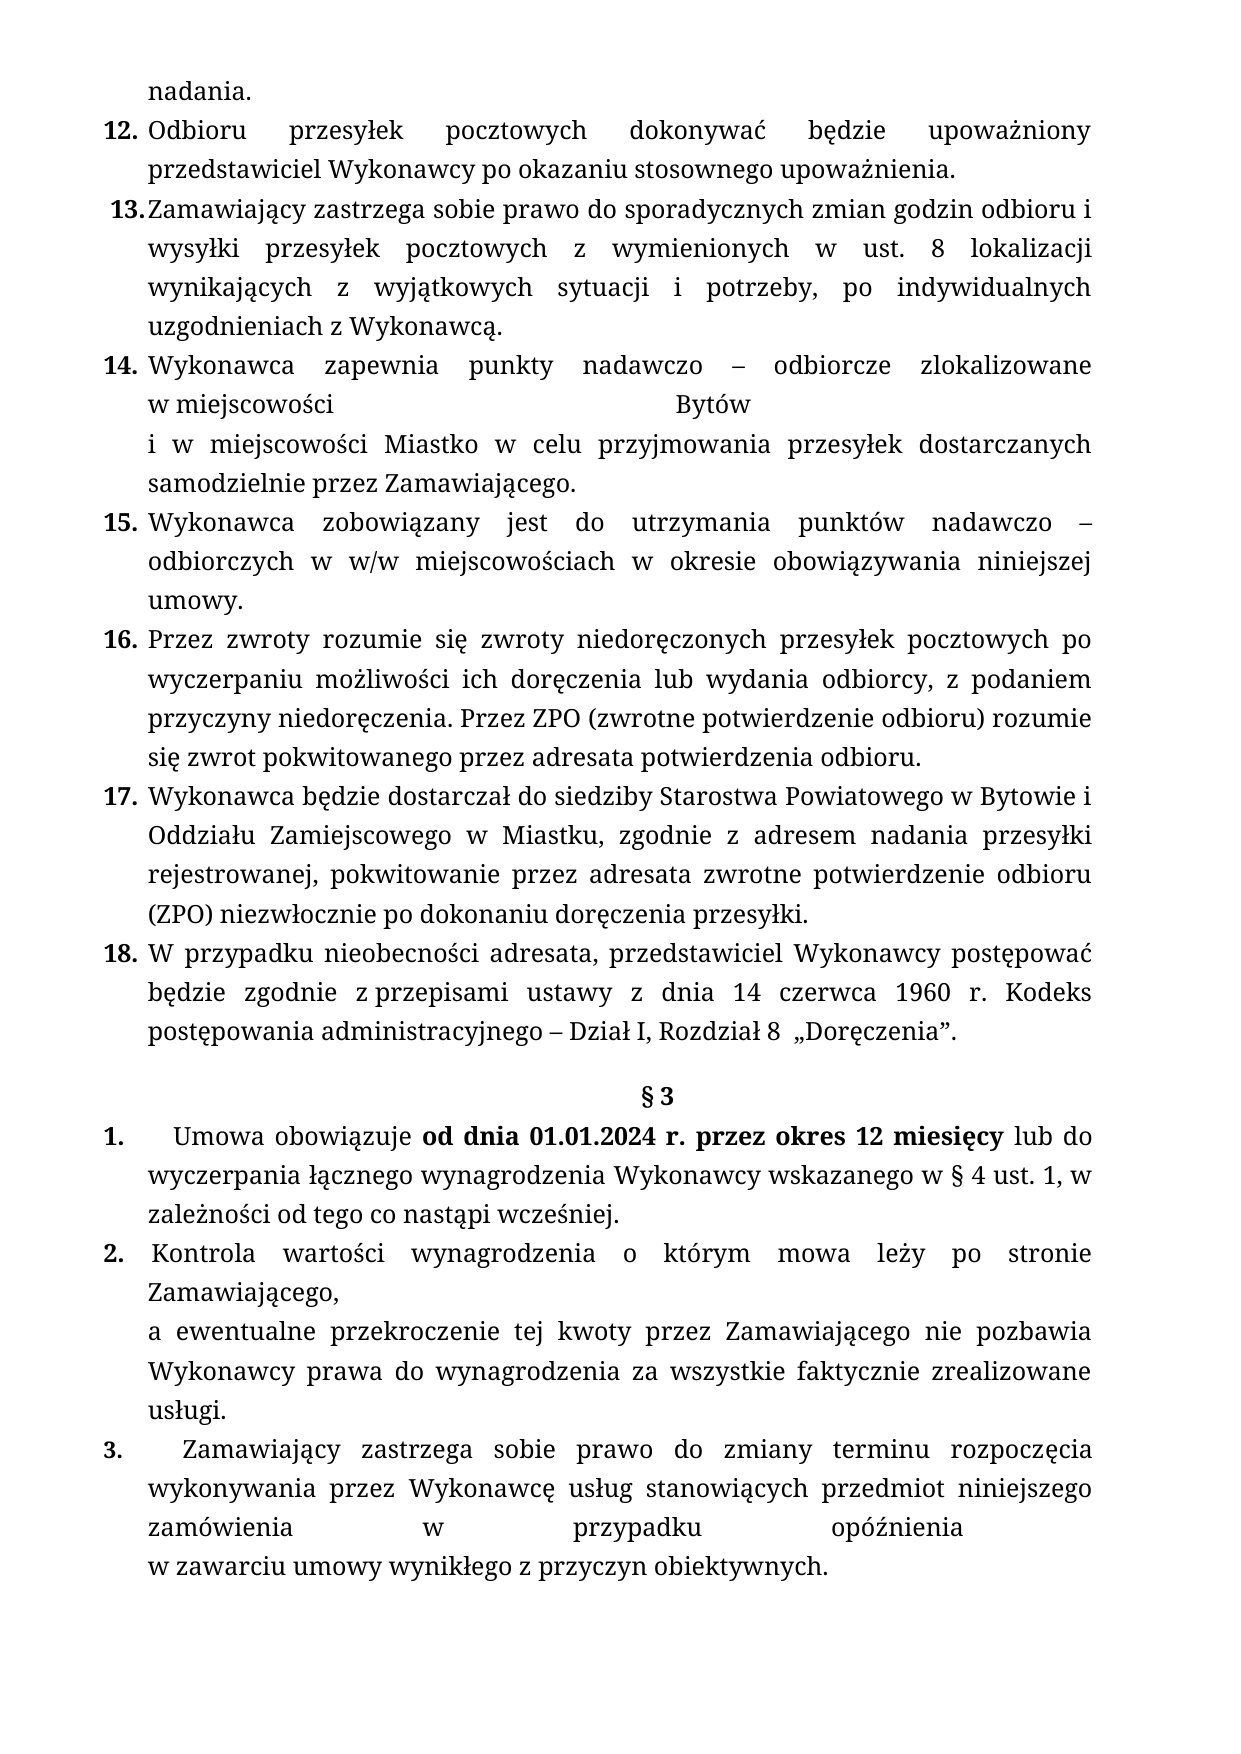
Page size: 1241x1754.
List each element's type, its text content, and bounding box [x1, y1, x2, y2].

text 1. Umowa obowiązuje od dnia 01.01.2024 r. przez okres 12 miesięcy lub do wyczerpania łącznego wynagrodzenia Wykonawcy wskazanego w § 4 ust. 1, w zależności od tego co nastąpi wcześniej. [103, 1118, 1093, 1231]
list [103, 74, 1091, 108]
text 3. Zamawiający zastrzega sobie prawo do zmiany terminu rozpoczęcia wykonywania przez Wykonawcę usług stanowiących przedmiot niniejszego zamówienia w przypadku opóźnienia w zawarciu umowy wynikłego z przyczyn obiektywnych. [103, 1432, 1093, 1583]
list Wykonawca zobowiązany jest do utrzymania punktów nadawczo – odbiorczych w w/w miejscowościach w okresie obowiązywania niniejszej umowy. [103, 505, 1093, 617]
text § 3 [222, 1079, 1093, 1113]
text 2. Kontrola wartości wynagrodzenia o którym mowa leży po stronie Zamawiającego, a ewentualne przekroczenie tej kwoty przez Zamawiającego nie pozbawia Wykonawcy prawa do wynagrodzenia za wszystkie faktycznie zrealizowane usługi. [103, 1236, 1093, 1426]
list Odbioru przesyłek pocztowych dokonywać będzie upoważniony przedstawiciel Wykonawcy po okazaniu stosownego upoważnienia. [103, 113, 1091, 186]
list Wykonawca zapewnia punkty nadawczo – odbiorcze zlokalizowane w miejscowości Bytów i w miejscowości Miastko w celu przyjmowania przesyłek dostarczanych samodzielnie przez Zamawiającego. [103, 348, 1093, 499]
list W przypadku nieobecności adresata, przedstawiciel Wykonawcy postępować będzie zgodnie z przepisami ustawy z dnia 14 czerwca 1960 r. Kodeks postępowania administracyjnego – Dział I, Rozdział 8 „Doręczenia”. [103, 936, 1093, 1048]
list Wykonawca będzie dostarczał do siedziby Starostwa Powiatowego w Bytowie i Oddziału Zamiejscowego w Miastku, zgodnie z adresem nadania przesyłki rejestrowanej, pokwitowanie przez adresata zwrotne potwierdzenie odbioru (ZPO) niezwłocznie po dokonaniu doręczenia przesyłki. [103, 779, 1093, 930]
list Zamawiający zastrzega sobie prawo do sporadycznych zmian godzin odbioru i wysyłki przesyłek pocztowych z wymienionych w ust. 8 lokalizacji wynikających z wyjątkowych sytuacji i potrzeby, po indywidualnych uzgodnieniach z Wykonawcą. [110, 191, 1093, 343]
list Przez zwroty rozumie się zwroty niedoręczonych przesyłek pocztowych po wyczerpaniu możliwości ich doręczenia lub wydania odbiorcy, z podaniem przyczyny niedoręczenia. Przez ZPO (zwrotne potwierdzenie odbioru) rozumie się zwrot pokwitowanego przez adresata potwierdzenia odbioru. [103, 622, 1093, 774]
